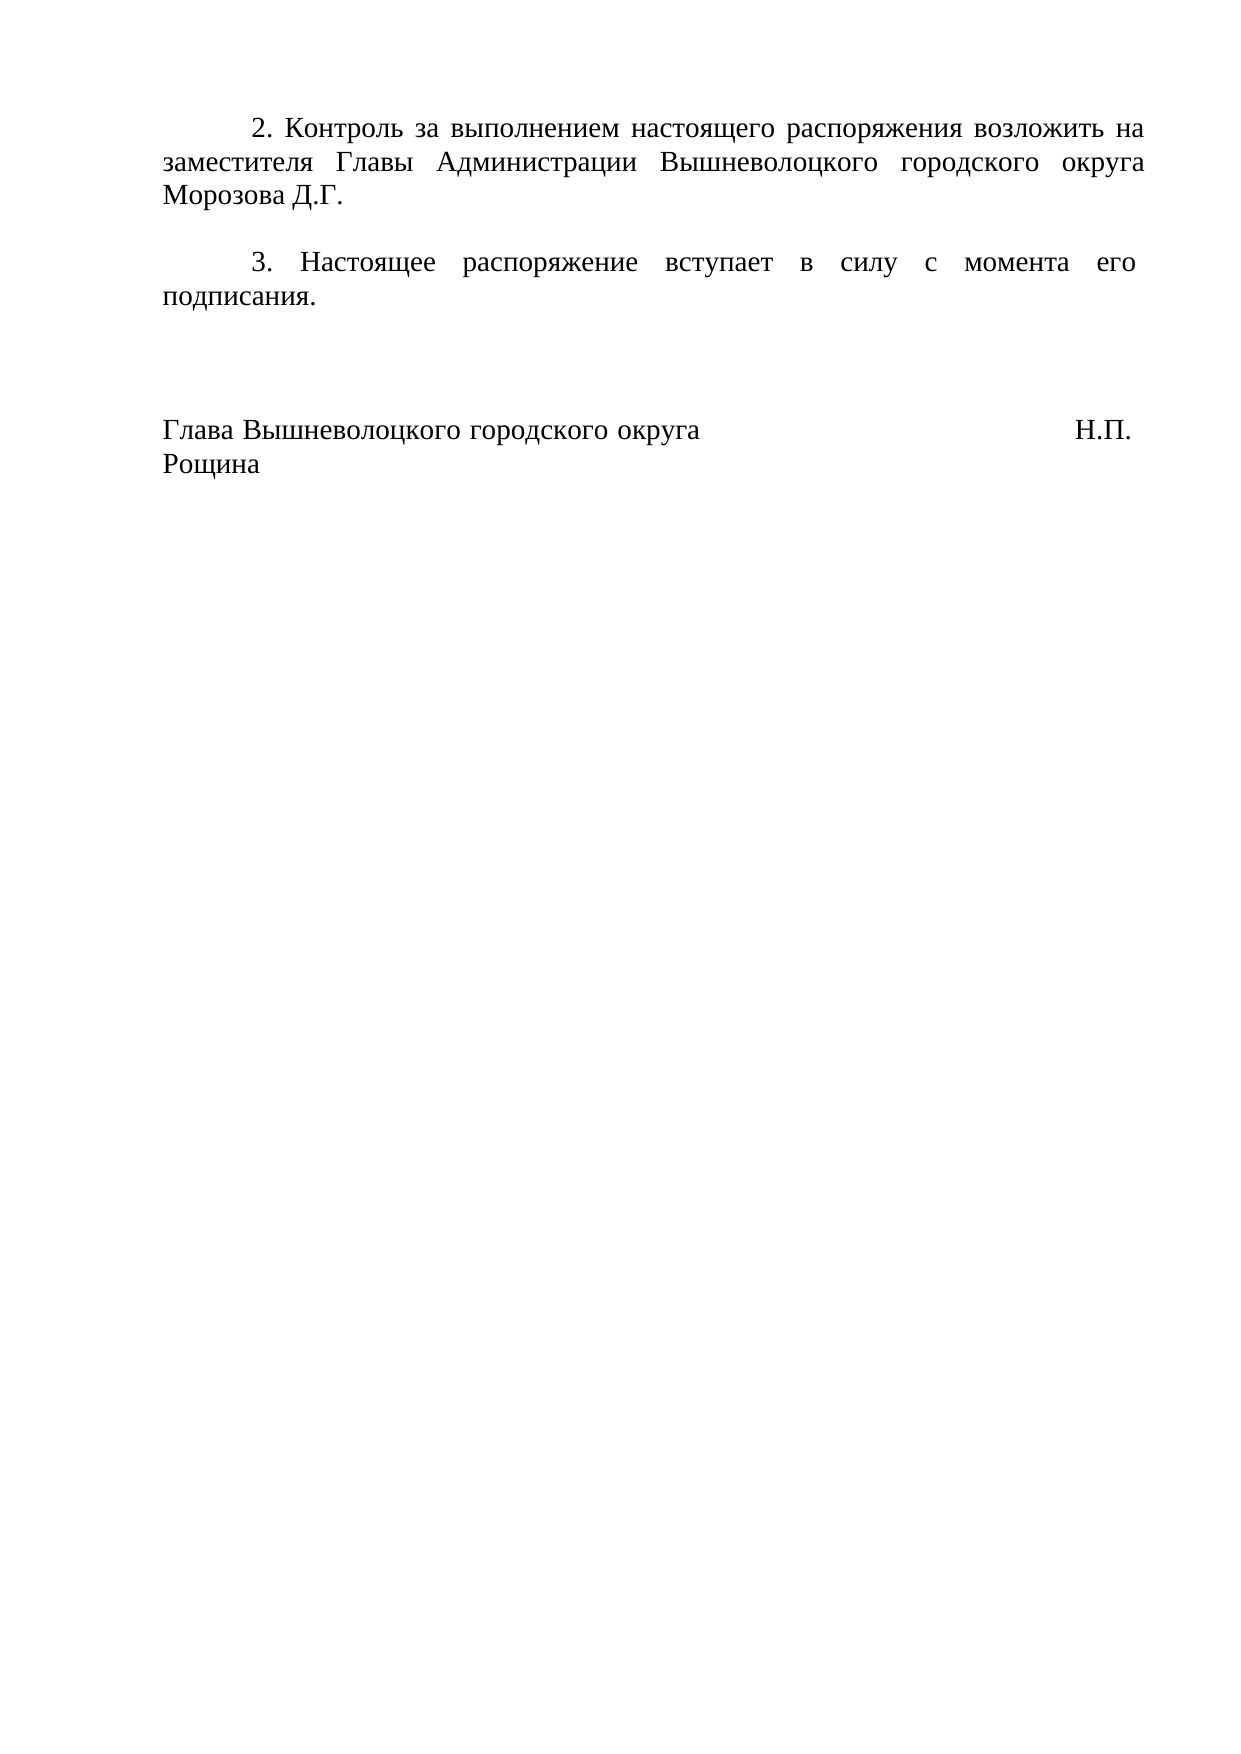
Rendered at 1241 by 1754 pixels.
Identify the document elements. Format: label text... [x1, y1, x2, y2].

text 2. Контроль за выполнением настоящего распоряжения возложить на заместителя Главы Администрации Вышневолоцкого городского округа Морозова Д.Г. [162, 110, 1145, 211]
text Глава Вышневолоцкого городского округа Н.П. Рощина [162, 412, 1137, 479]
text 3. Настоящее распоряжение вступает в силу с момента его подписания. [162, 244, 1137, 312]
